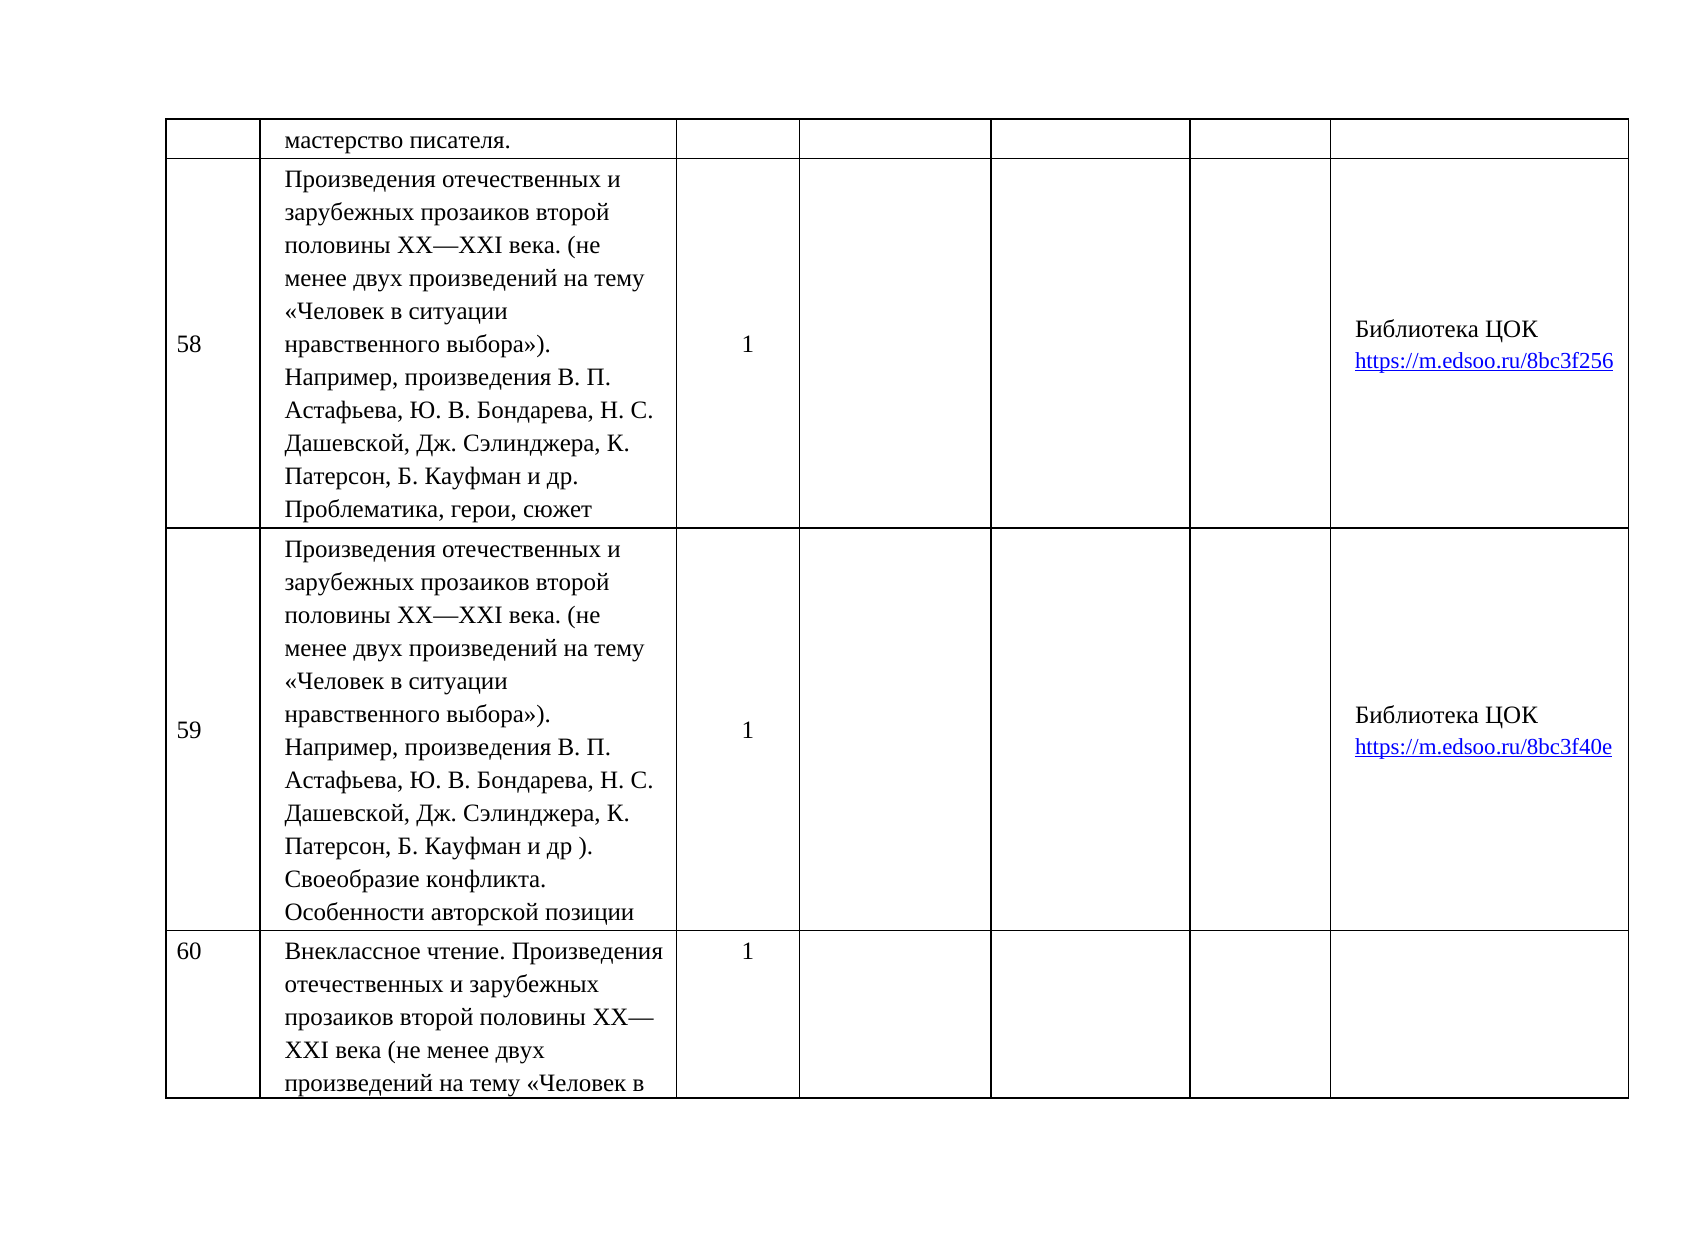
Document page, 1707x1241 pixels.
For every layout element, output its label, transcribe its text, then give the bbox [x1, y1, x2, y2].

table_cell [1331, 120, 1628, 157]
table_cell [261, 120, 676, 157]
table_cell [800, 931, 990, 1097]
table_cell 59 [167, 529, 259, 930]
table_cell [1191, 159, 1330, 527]
table_cell 1 [677, 529, 799, 930]
table_cell [992, 931, 1189, 1097]
table_cell [800, 529, 990, 930]
table_cell 57 [167, 120, 259, 157]
table_cell [1191, 529, 1330, 930]
table_cell 1 [677, 159, 799, 527]
table_cell [800, 159, 990, 527]
table_cell [800, 120, 990, 157]
table_cell Библиотека ЦОК https://m.edsoo.ru/8bc3f256 [1331, 159, 1628, 527]
table_cell [992, 120, 1189, 157]
table_cell 1 [677, 120, 799, 157]
table_cell [1331, 931, 1628, 1097]
table_cell Произведения отечественных и зарубежных прозаиков второй половины XX—XXI века. (не менее двух произведений на тему «Человек в ситуации нравственного выбора»). Например, произведения В. П. Астафьева, Ю. В. Бондарева, Н. С. Дашевской, Дж. Сэлинджера, К. Патерсон, Б. Кауфман и др. Проблематика, герои, сюжет [261, 159, 676, 527]
table_cell [1191, 931, 1330, 1097]
table_cell Произведения отечественных и зарубежных прозаиков второй половины XX—XXI века. (не менее двух произведений на тему «Человек в ситуации нравственного выбора»). Например, произведения В. П. Астафьева, Ю. В. Бондарева, Н. С. Дашевской, Дж. Сэлинджера, К. Патерсон, Б. Кауфман и др ). Своеобразие конфликта. Особенности авторской позиции [261, 529, 676, 930]
table_cell [992, 159, 1189, 527]
table_cell 58 [167, 159, 259, 527]
table_cell 1 [677, 931, 799, 1097]
table_cell Библиотека ЦОК https://m.edsoo.ru/8bc3f40e [1331, 529, 1628, 930]
table_cell [1191, 120, 1330, 157]
table_cell [992, 529, 1189, 930]
table_cell 60 [167, 931, 259, 1097]
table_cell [261, 931, 676, 1097]
